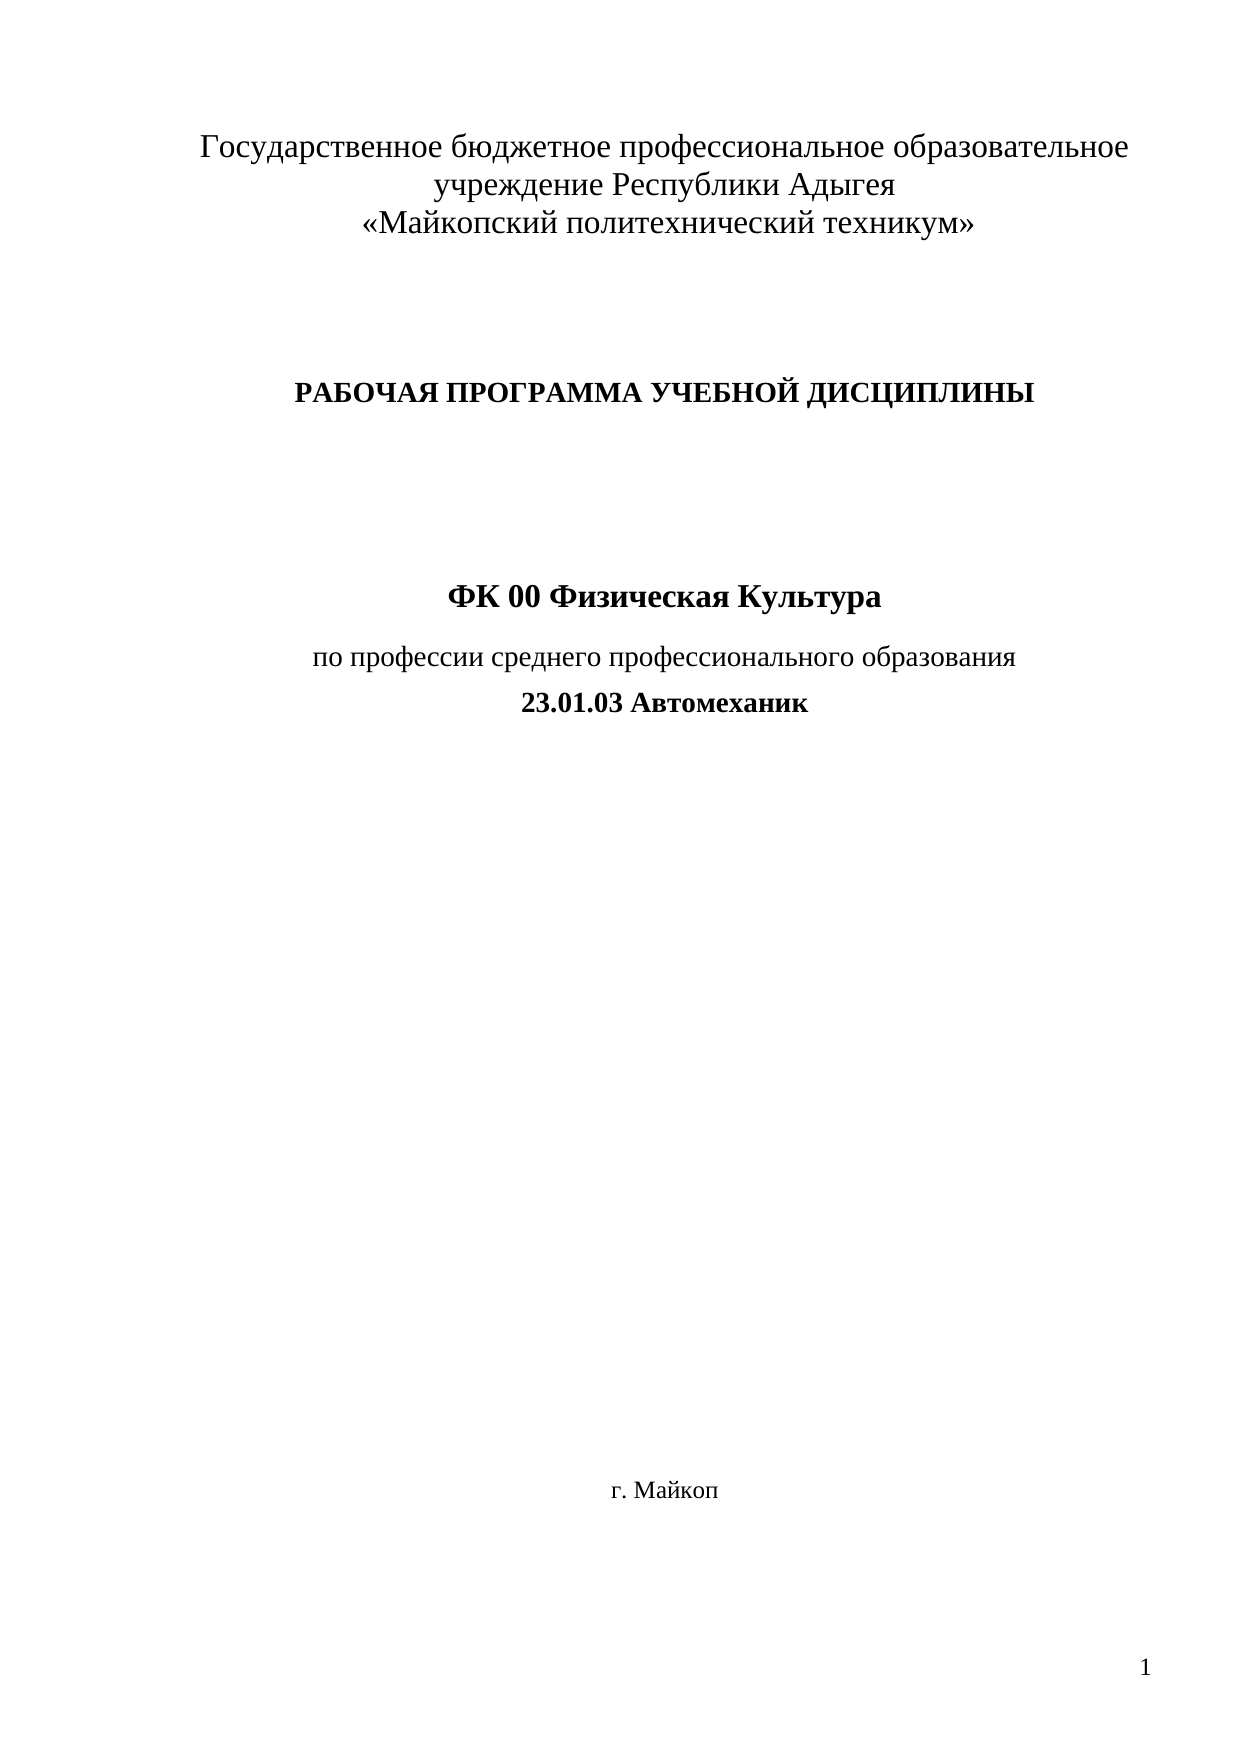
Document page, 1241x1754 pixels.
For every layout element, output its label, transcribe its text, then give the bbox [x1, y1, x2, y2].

text Государственное бюджетное профессиональное образовательное учреждение Республики Адыгея [177, 126, 1152, 203]
text по профессии среднего профессионального образования [177, 639, 1152, 672]
text «Майкопский политехнический техникум» [177, 203, 1152, 241]
text 23.01.03 Автомеханик [177, 685, 1152, 718]
text ФК 00 Физическая Культура [177, 577, 1152, 615]
text г. Майкоп [177, 1476, 1152, 1504]
text рабочая ПРОГРАММа УЧЕБНОЙ ДИСЦИПЛИНЫ [177, 375, 1152, 409]
